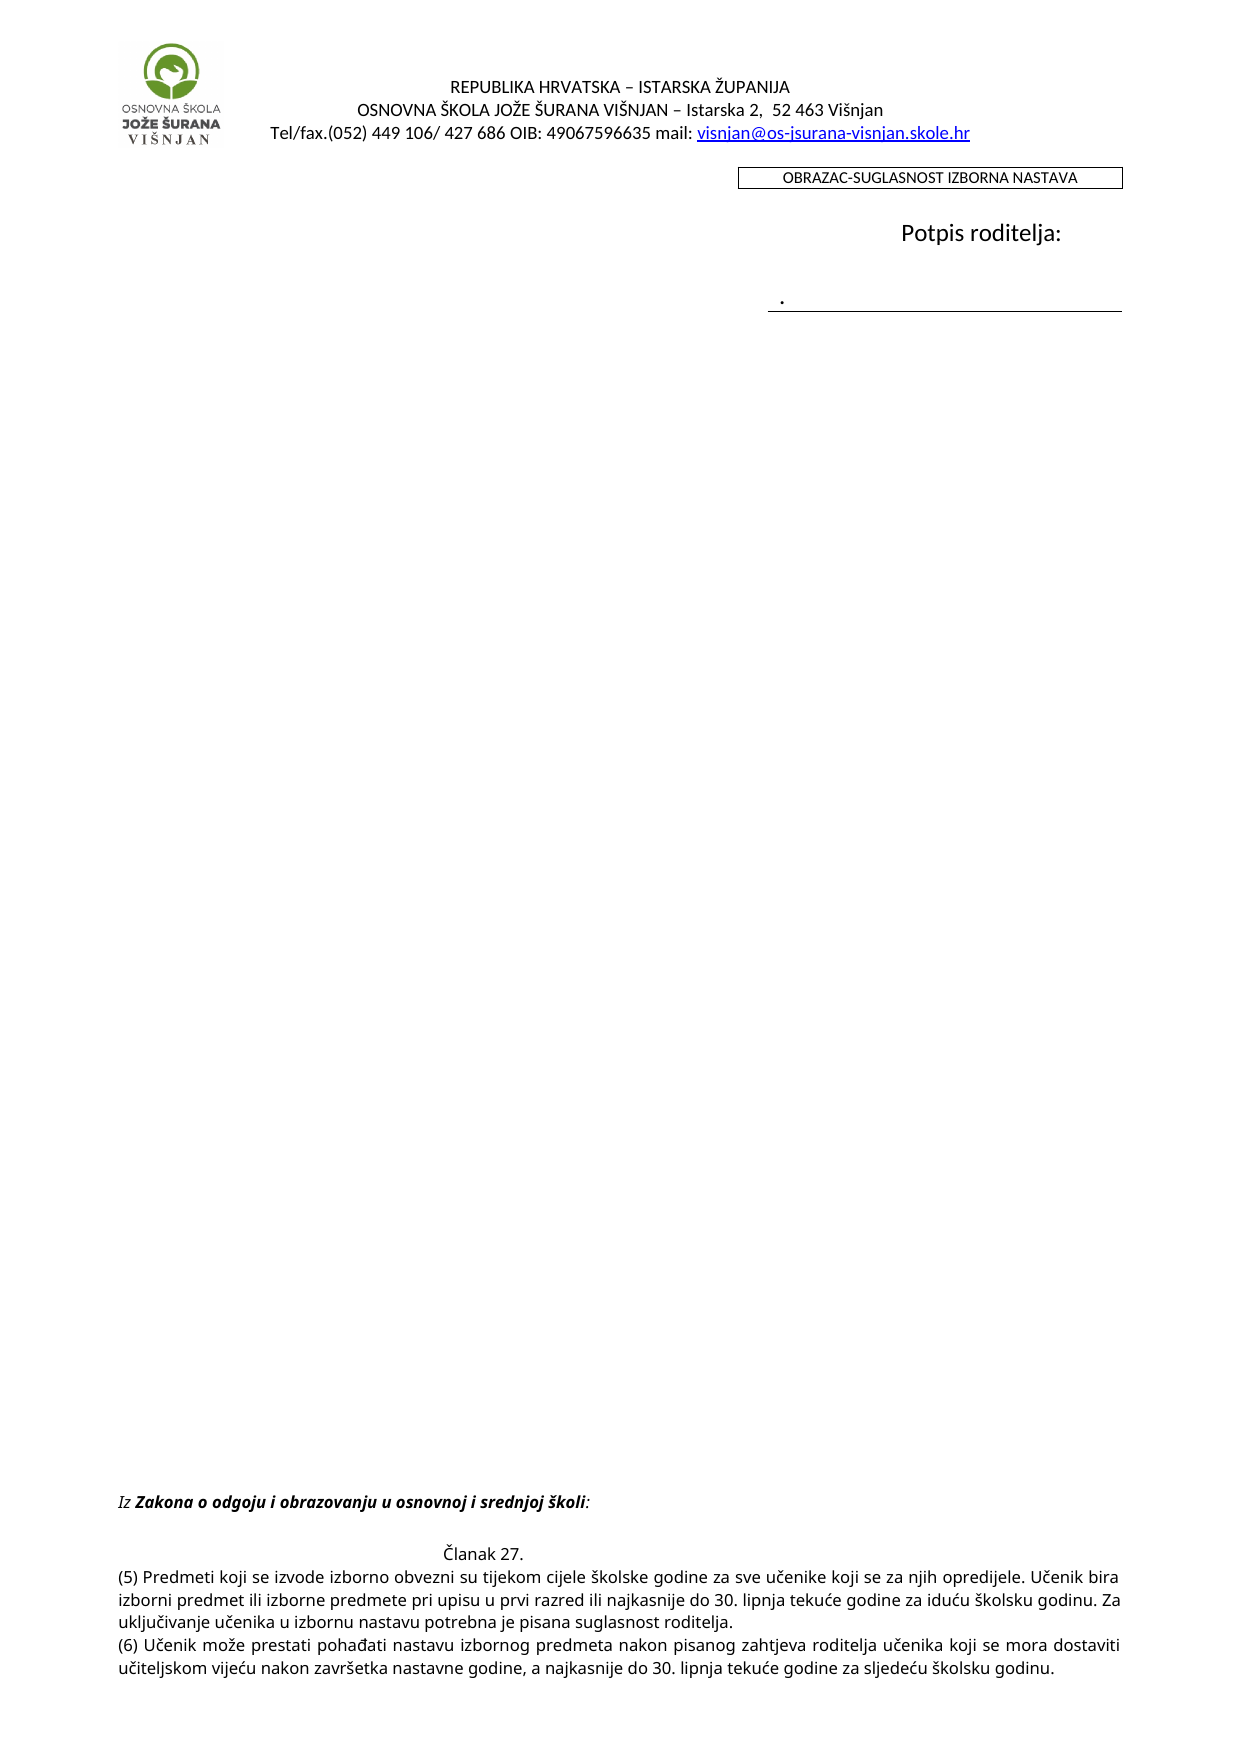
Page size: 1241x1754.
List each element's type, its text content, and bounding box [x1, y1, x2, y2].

text Potpis roditelja: [163, 217, 1122, 255]
picture [118, 41, 224, 148]
